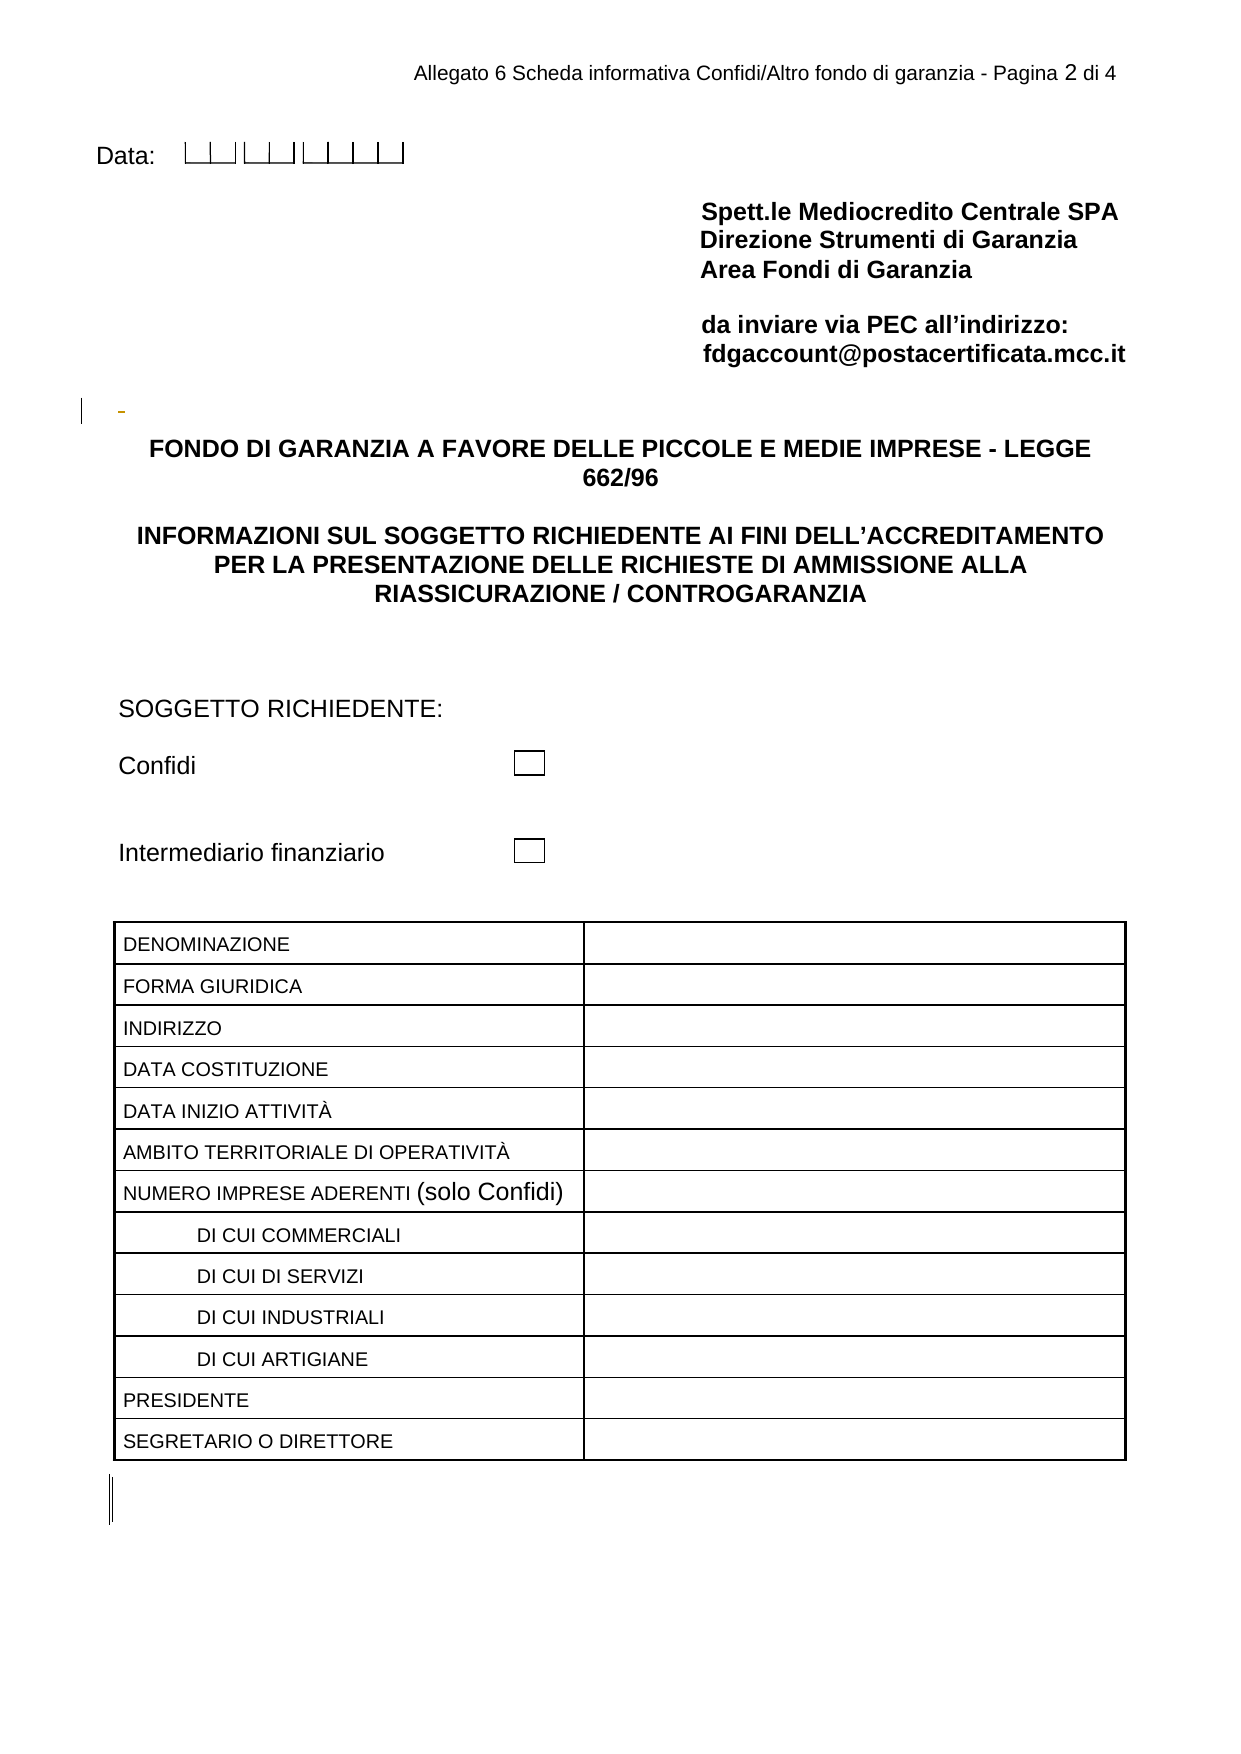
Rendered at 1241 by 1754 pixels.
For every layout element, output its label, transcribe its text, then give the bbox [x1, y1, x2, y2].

text fdgaccount@postacertificata.mcc.it [686, 339, 1142, 368]
table_cell SEGRETARIO O DIRETTORE [116, 1419, 583, 1459]
text INFORMAZIONI SUL SOGGETTO RICHIEDENTE AI FINI DELL’ACCREDITAMENTO PER LA PRESENTAZIONE DELLE RICHIESTE DI AMMISSIONE ALLA RIASSICURAZIONE / CONTROGARANZIA [136, 521, 1105, 607]
text Data: [96, 141, 1142, 170]
table_cell DI CUI ARTIGIANE [116, 1337, 583, 1376]
text Direzione Strumenti di Garanzia [118, 226, 1119, 254]
table_cell DATA INIZIO ATTIVITÀ [116, 1088, 583, 1128]
table_cell DI CUI INDUSTRIALI [116, 1295, 583, 1335]
text Area Fondi di Garanzia [546, 254, 1119, 283]
table_cell [585, 1171, 1124, 1211]
text da inviare via PEC all’indirizzo: [701, 310, 1119, 339]
table_cell [585, 1006, 1124, 1046]
table_cell [585, 965, 1124, 1004]
table_cell [585, 1088, 1124, 1128]
table_cell [585, 1047, 1124, 1087]
table_cell INDIRIZZO [116, 1006, 583, 1046]
table_cell DI CUI DI SERVIZI [116, 1254, 583, 1294]
table_cell DI CUI COMMERCIALI [116, 1213, 583, 1252]
table_cell [585, 1254, 1124, 1294]
text SOGGETTO RICHIEDENTE: [118, 694, 1142, 722]
table_cell DATA COSTITUZIONE [116, 1047, 583, 1087]
text Intermediario finanziario [118, 837, 1142, 866]
table_cell [585, 1378, 1124, 1418]
table_cell [585, 1213, 1124, 1252]
table_cell FORMA GIURIDICA [116, 965, 583, 1004]
table_cell AMBITO TERRITORIALE DI OPERATIVITÀ [116, 1130, 583, 1169]
table_header [585, 923, 1124, 963]
table_cell NUMERO IMPRESE ADERENTI (solo Confidi) [116, 1171, 583, 1211]
table_cell [585, 1295, 1124, 1335]
table_cell [585, 1130, 1124, 1169]
table_cell [585, 1419, 1124, 1459]
table_cell [585, 1337, 1124, 1376]
text Confidi [118, 751, 1142, 780]
text Spett.le Mediocredito Centrale SPA [118, 196, 1119, 225]
text FONDO DI GARANZIA A FAVORE DELLE PICCOLE E MEDIE IMPRESE - LEGGE 662/96 [136, 434, 1105, 491]
table_header DENOMINAZIONE [116, 923, 583, 963]
table_cell PRESIDENTE [116, 1378, 583, 1418]
